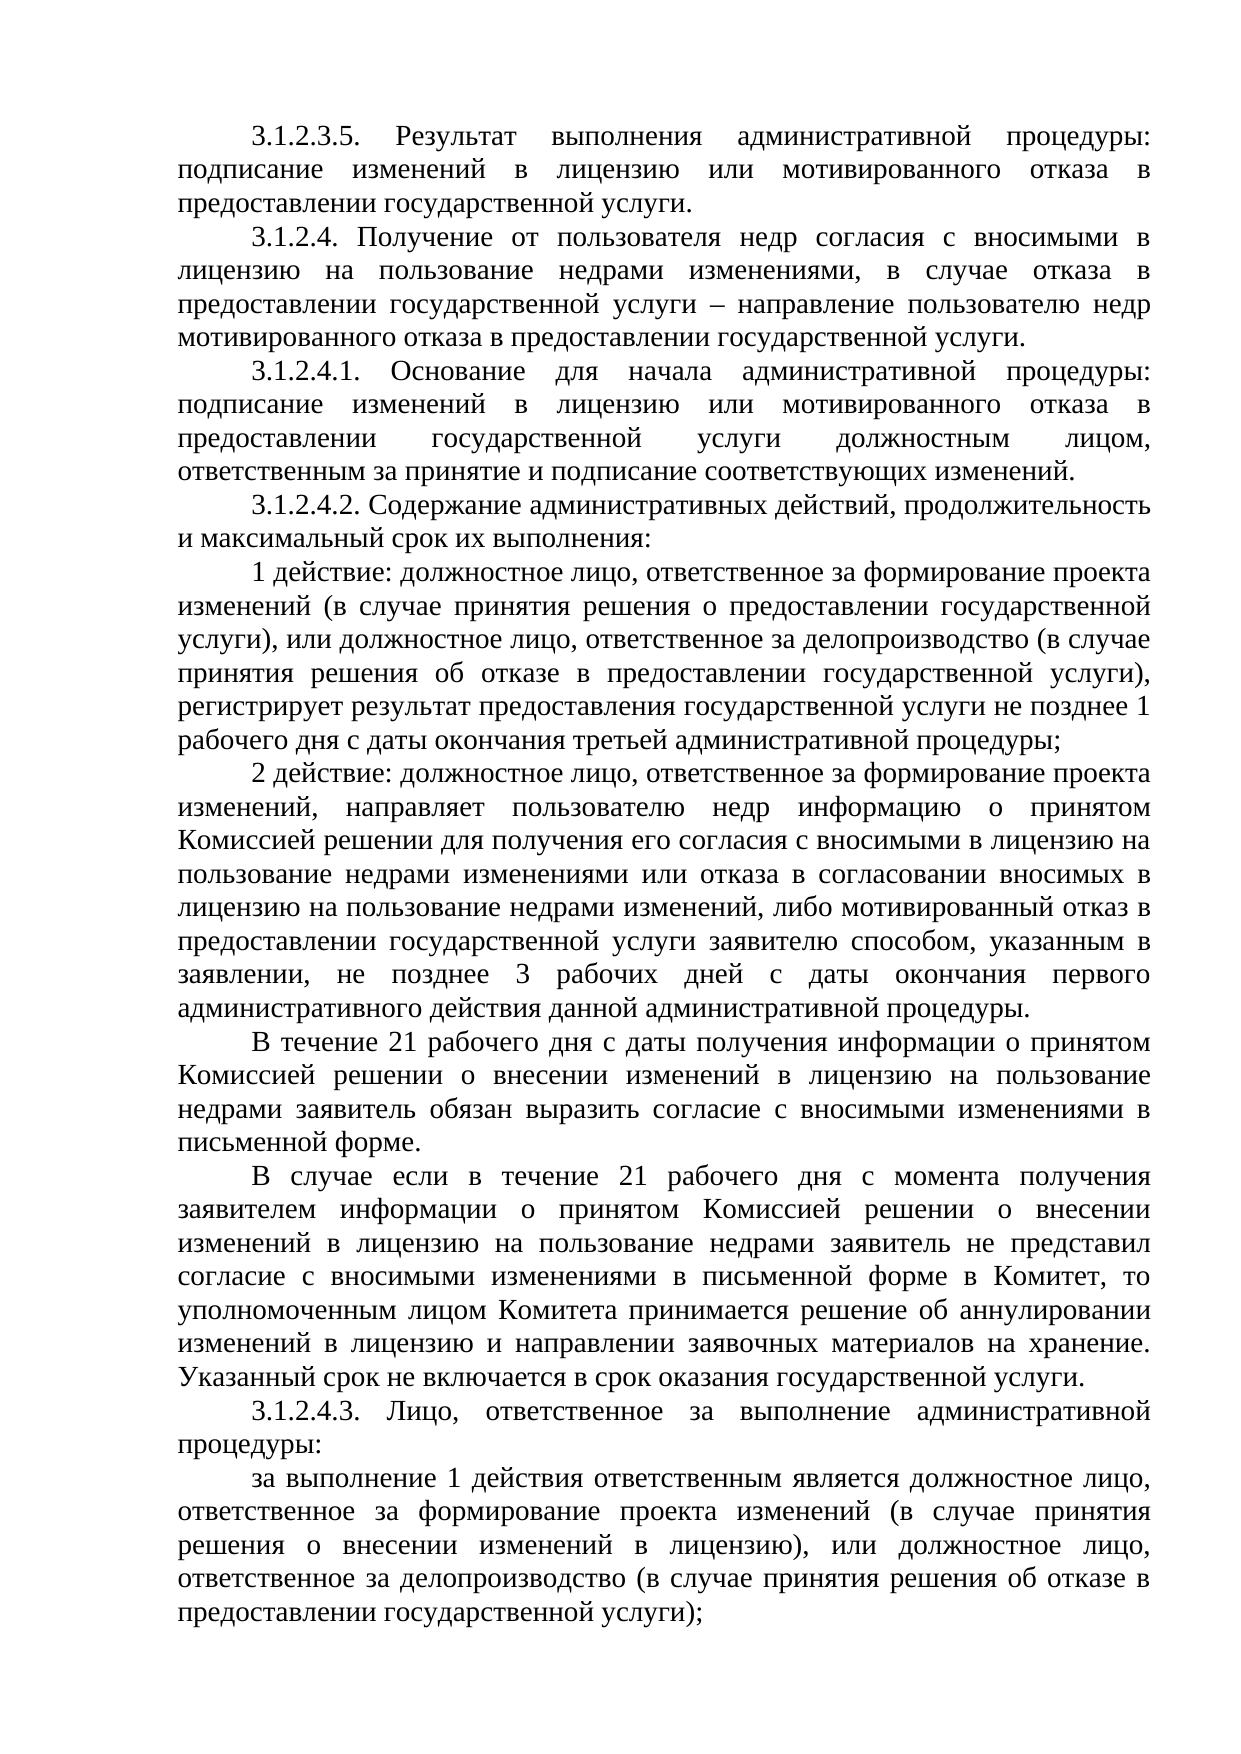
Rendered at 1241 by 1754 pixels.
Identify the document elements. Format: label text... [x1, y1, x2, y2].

text 3.1.2.4.2. Содержание административных действий, продолжительность и максимальный срок их выполнения: [177, 487, 1152, 554]
text за выполнение 1 действия ответственным является должностное лицо, ответственное за формирование проекта изменений (в случае принятия решения о внесении изменений в лицензию), или должностное лицо, ответственное за делопроизводство (в случае принятия решения об отказе в предоставлении государственной услуги); [177, 1460, 1152, 1627]
text 3.1.2.4.1. Основание для начала административной процедуры: подписание изменений в лицензию или мотивированного отказа в предоставлении государственной услуги должностным лицом, ответственным за принятие и подписание соответствующих изменений. [177, 353, 1152, 487]
text 3.1.2.4. Получение от пользователя недр согласия с вносимыми в лицензию на пользование недрами изменениями, в случае отказа в предоставлении государственной услуги – направление пользователю недр мотивированного отказа в предоставлении государственной услуги. [177, 219, 1152, 353]
text В течение 21 рабочего дня с даты получения информации о принятом Комиссией решении о внесении изменений в лицензию на пользование недрами заявитель обязан выразить согласие с вносимыми изменениями в письменной форме. [177, 1024, 1152, 1158]
text В случае если в течение 21 рабочего дня с момента получения заявителем информации о принятом Комиссией решении о внесении изменений в лицензию на пользование недрами заявитель не представил согласие с вносимыми изменениями в письменной форме в Комитет, то уполномоченным лицом Комитета принимается решение об аннулировании изменений в лицензию и направлении заявочных материалов на хранение. Указанный срок не включается в срок оказания государственной услуги. [177, 1158, 1152, 1393]
text 1 действие: должностное лицо, ответственное за формирование проекта изменений (в случае принятия решения о предоставлении государственной услуги), или должностное лицо, ответственное за делопроизводство (в случае принятия решения об отказе в предоставлении государственной услуги), регистрирует результат предоставления государственной услуги не позднее 1 рабочего дня с даты окончания третьей административной процедуры; [177, 554, 1152, 755]
text 2 действие: должностное лицо, ответственное за формирование проекта изменений, направляет пользователю недр информацию о принятом Комиссией решении для получения его согласия с вносимыми в лицензию на пользование недрами изменениями или отказа в согласовании вносимых в лицензию на пользование недрами изменений, либо мотивированный отказ в предоставлении государственной услуги заявителю способом, указанным в заявлении, не позднее 3 рабочих дней с даты окончания первого административного действия данной административной процедуры. [177, 755, 1152, 1024]
text 3.1.2.3.5. Результат выполнения административной процедуры: подписание изменений в лицензию или мотивированного отказа в предоставлении государственной услуги. [177, 118, 1152, 219]
text 3.1.2.4.3. Лицо, ответственное за выполнение административной процедуры: [177, 1393, 1152, 1460]
